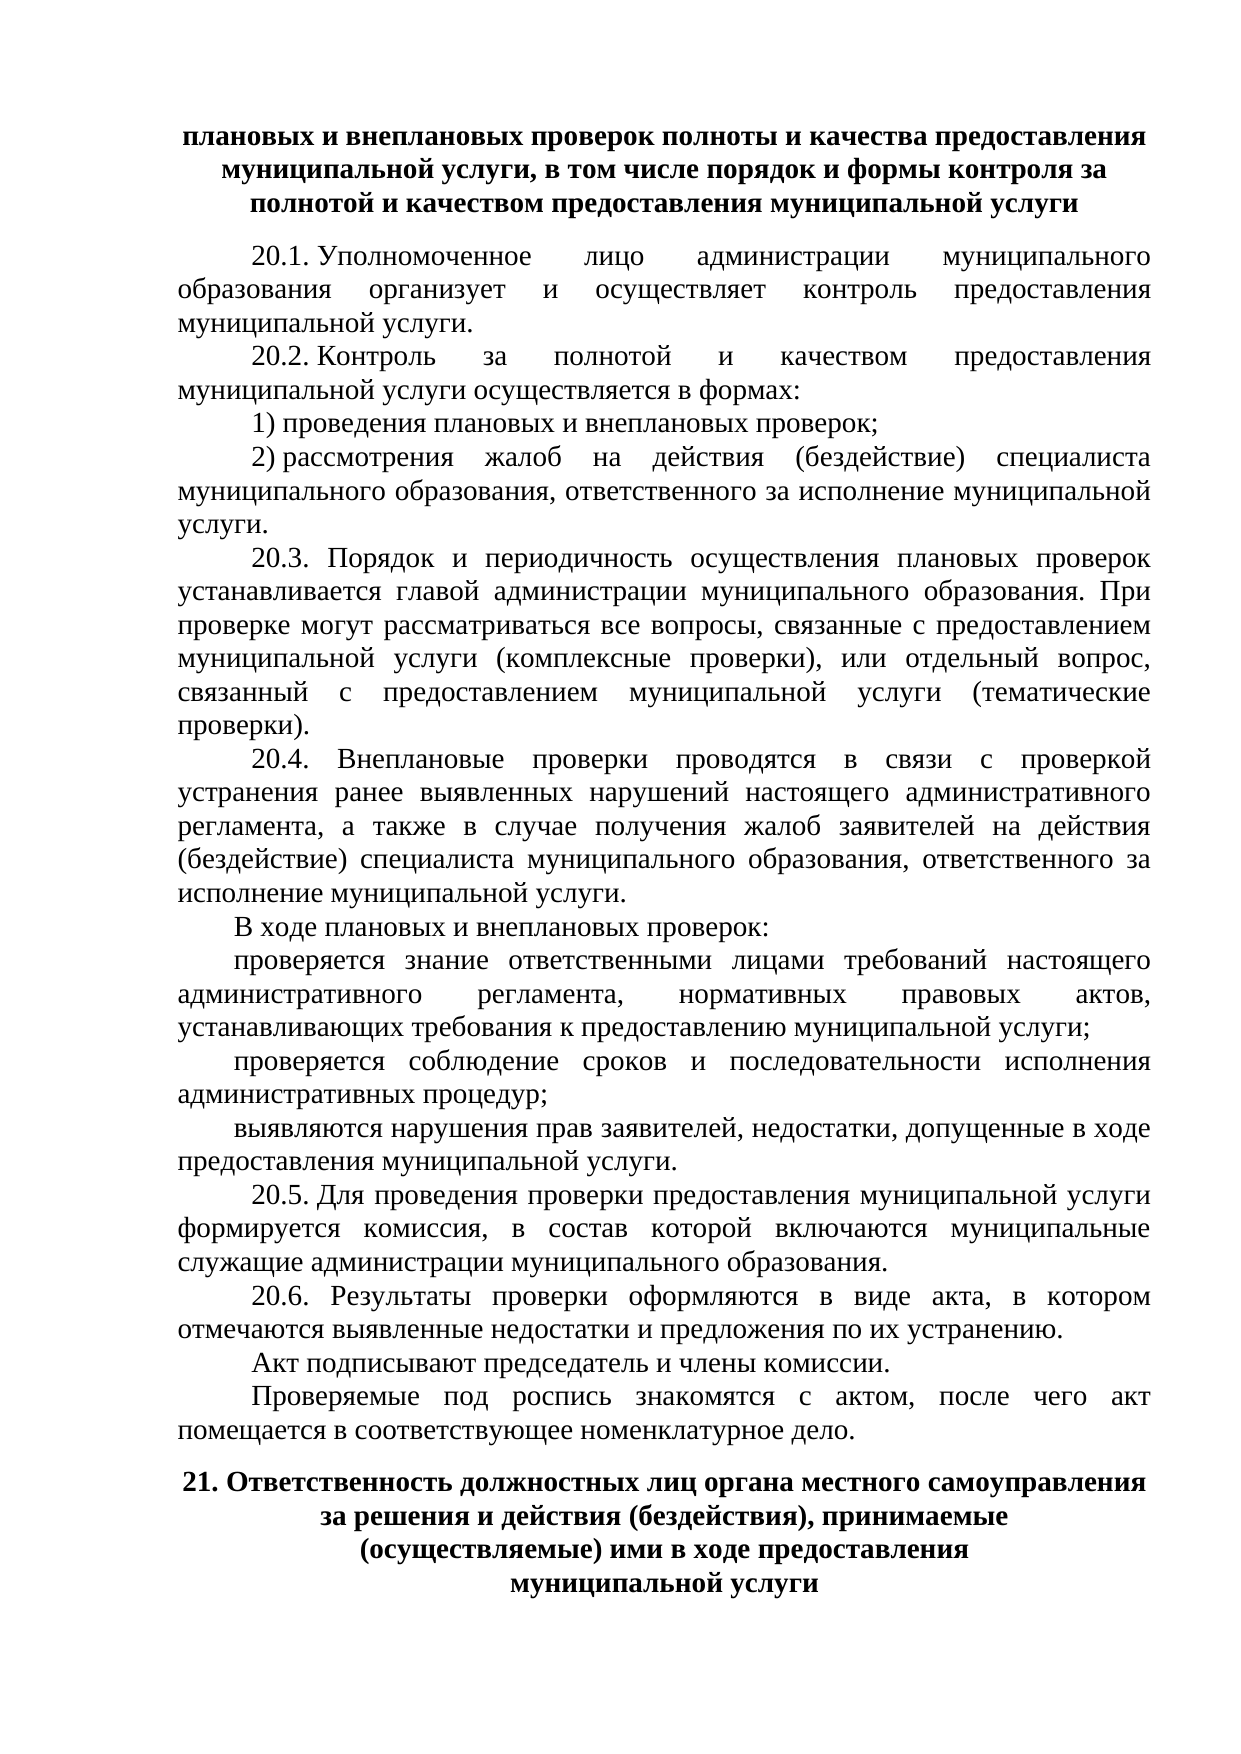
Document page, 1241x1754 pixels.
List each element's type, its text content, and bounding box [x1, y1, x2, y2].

text муниципальной услуги [177, 1565, 1152, 1599]
text 20.3. Порядок и периодичность осуществления плановых проверок устанавливается главой администрации муниципального образования. При проверке могут рассматриваться все вопросы, связанные с предоставлением муниципальной услуги (комплексные проверки), или отдельный вопрос, связанный с предоставлением муниципальной услуги (тематические проверки). [177, 540, 1152, 741]
text 21. Ответственность должностных лиц органа местного самоуправления за решения и действия (бездействия), принимаемые [177, 1464, 1152, 1532]
text 20.4. Внеплановые проверки проводятся в связи с проверкой устранения ранее выявленных нарушений настоящего административного регламента, а также в случае получения жалоб заявителей на действия (бездействие) специалиста муниципального образования, ответственного за исполнение муниципальной услуги. [177, 741, 1152, 909]
text 2) рассмотрения жалоб на действия (бездействие) специалиста муниципального образования, ответственного за исполнение муниципальной услуги. [177, 439, 1152, 540]
text 20.1. Уполномоченное лицо администрации муниципального образования организует и осуществляет контроль предоставления муниципальной услуги. [177, 238, 1152, 338]
text (осуществляемые) ими в ходе предоставления [177, 1532, 1152, 1565]
text Акт подписывают председатель и члены комиссии. [177, 1345, 1152, 1378]
text 20.2. Контроль за полнотой и качеством предоставления муниципальной услуги осуществляется в формах: [177, 338, 1152, 406]
text 20.5. Для проведения проверки предоставления муниципальной услуги формируется комиссия, в состав которой включаются муниципальные служащие администрации муниципального образования. [177, 1177, 1152, 1278]
text плановых и внеплановых проверок полноты и качества предоставления муниципальной услуги, в том числе порядок и формы контроля за полнотой и качеством предоставления муниципальной услуги [177, 118, 1152, 219]
text 1) проведения плановых и внеплановых проверок; [177, 406, 1152, 439]
text проверяется соблюдение сроков и последовательности исполнения административных процедур; [177, 1043, 1152, 1110]
text В ходе плановых и внеплановых проверок: [177, 909, 1152, 942]
text 20.6. Результаты проверки оформляются в виде акта, в котором отмечаются выявленные недостатки и предложения по их устранению. [177, 1278, 1152, 1345]
text Проверяемые под роспись знакомятся с актом, после чего акт помещается в соответствующее номенклатурное дело. [177, 1378, 1152, 1445]
text проверяется знание ответственными лицами требований настоящего административного регламента, нормативных правовых актов, устанавливающих требования к предоставлению муниципальной услуги; [177, 942, 1152, 1043]
text выявляются нарушения прав заявителей, недостатки, допущенные в ходе предоставления муниципальной услуги. [177, 1110, 1152, 1177]
